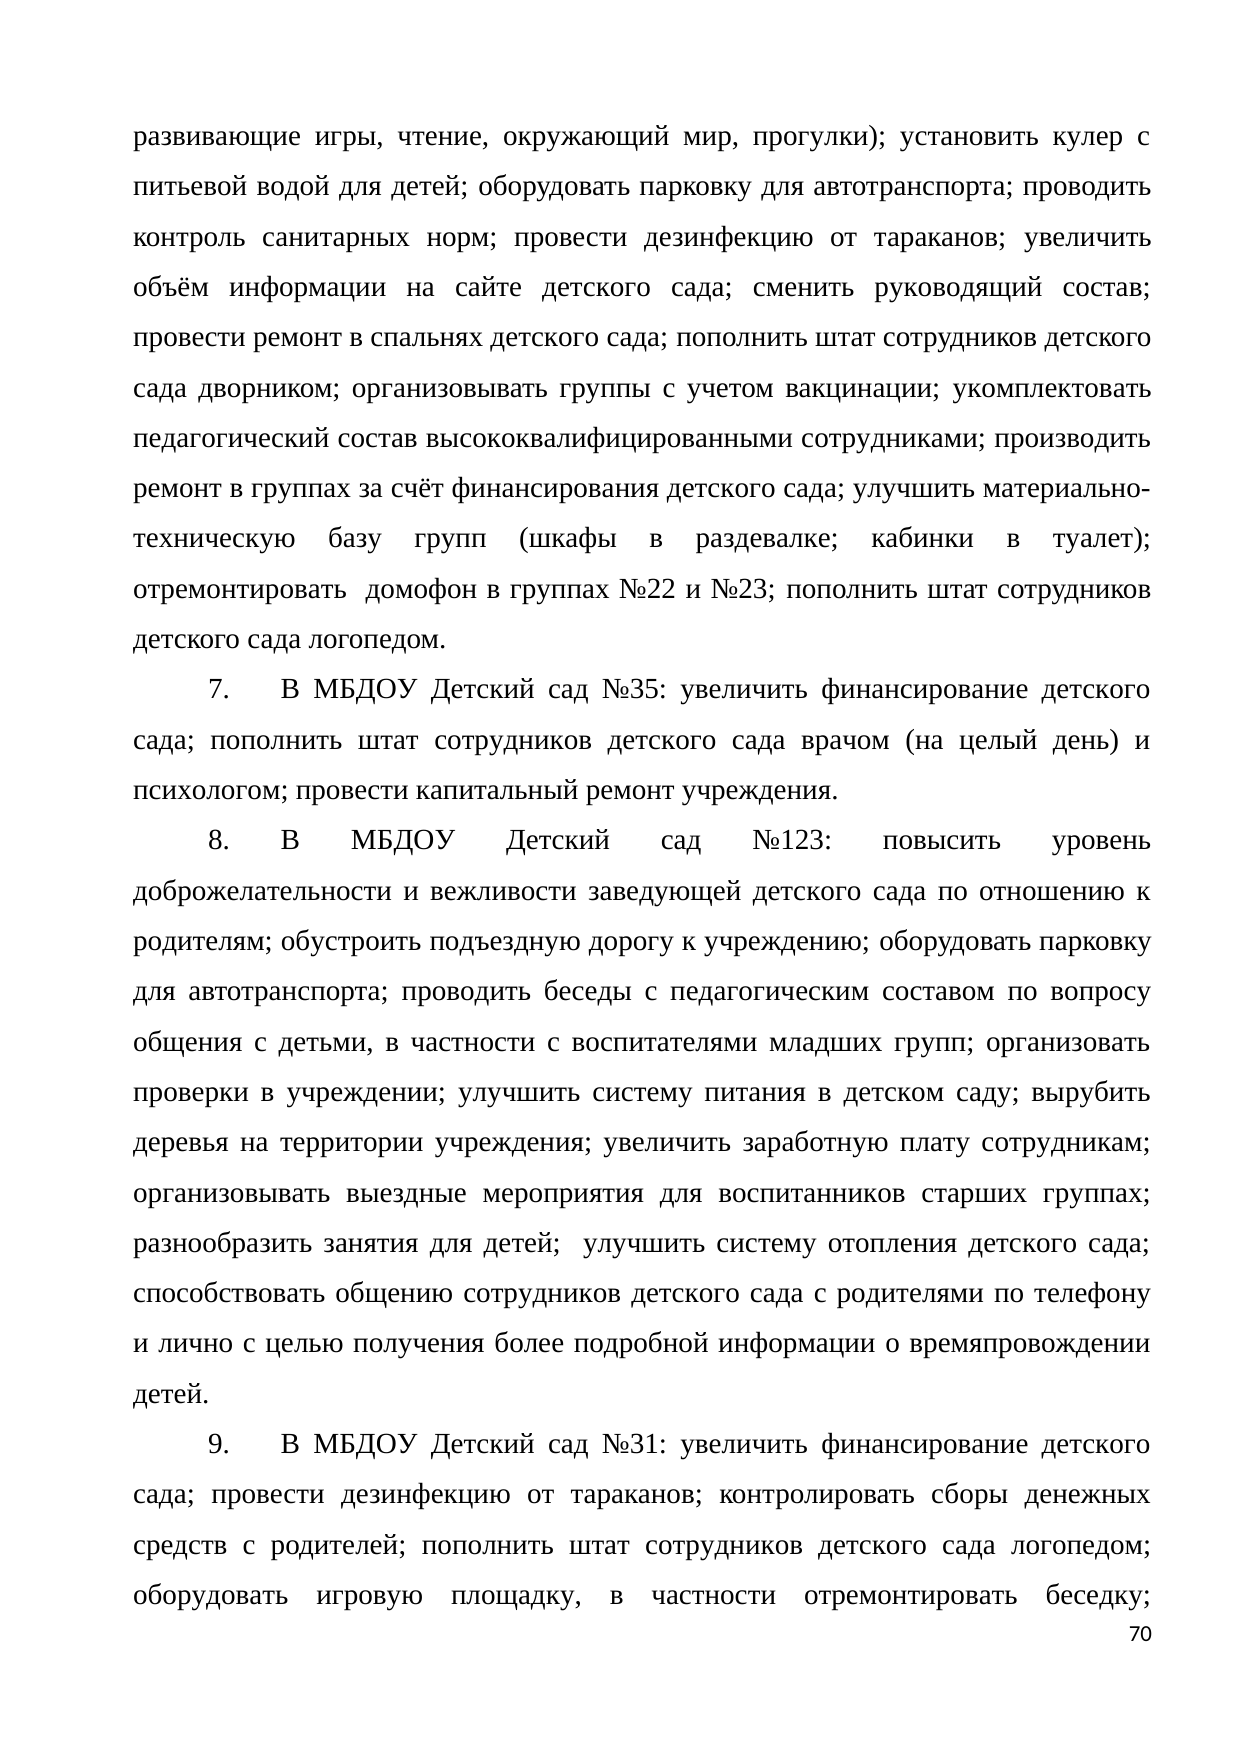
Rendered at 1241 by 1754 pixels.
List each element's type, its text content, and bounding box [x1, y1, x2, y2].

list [133, 118, 1152, 655]
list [133, 1426, 1152, 1611]
list В МБДОУ Детский сад №35: увеличить финансирование детского сада; пополнить штат сотрудников детского сада врачом (на целый день) и психологом; провести капитальный ремонт учреждения. [133, 672, 1152, 806]
list В МБДОУ Детский сад №123: повысить уровень доброжелательности и вежливости заведующей детского сада по отношению к родителям; обустроить подъездную дорогу к учреждению; оборудовать парковку для автотранспорта; проводить беседы с педагогическим составом по вопросу общения с детьми, в частности с воспитателями младших групп; организовать проверки в учреждении; улучшить систему питания в детском саду; вырубить деревья на территории учреждения; увеличить заработную плату сотрудникам; организовывать выездные мероприятия для воспитанников старших группах; разнообразить занятия для детей; улучшить систему отопления детского сада; способствовать общению сотрудников детского сада с родителями по телефону и лично с целью получения более подробной информации о времяпровождении детей. [133, 822, 1152, 1409]
